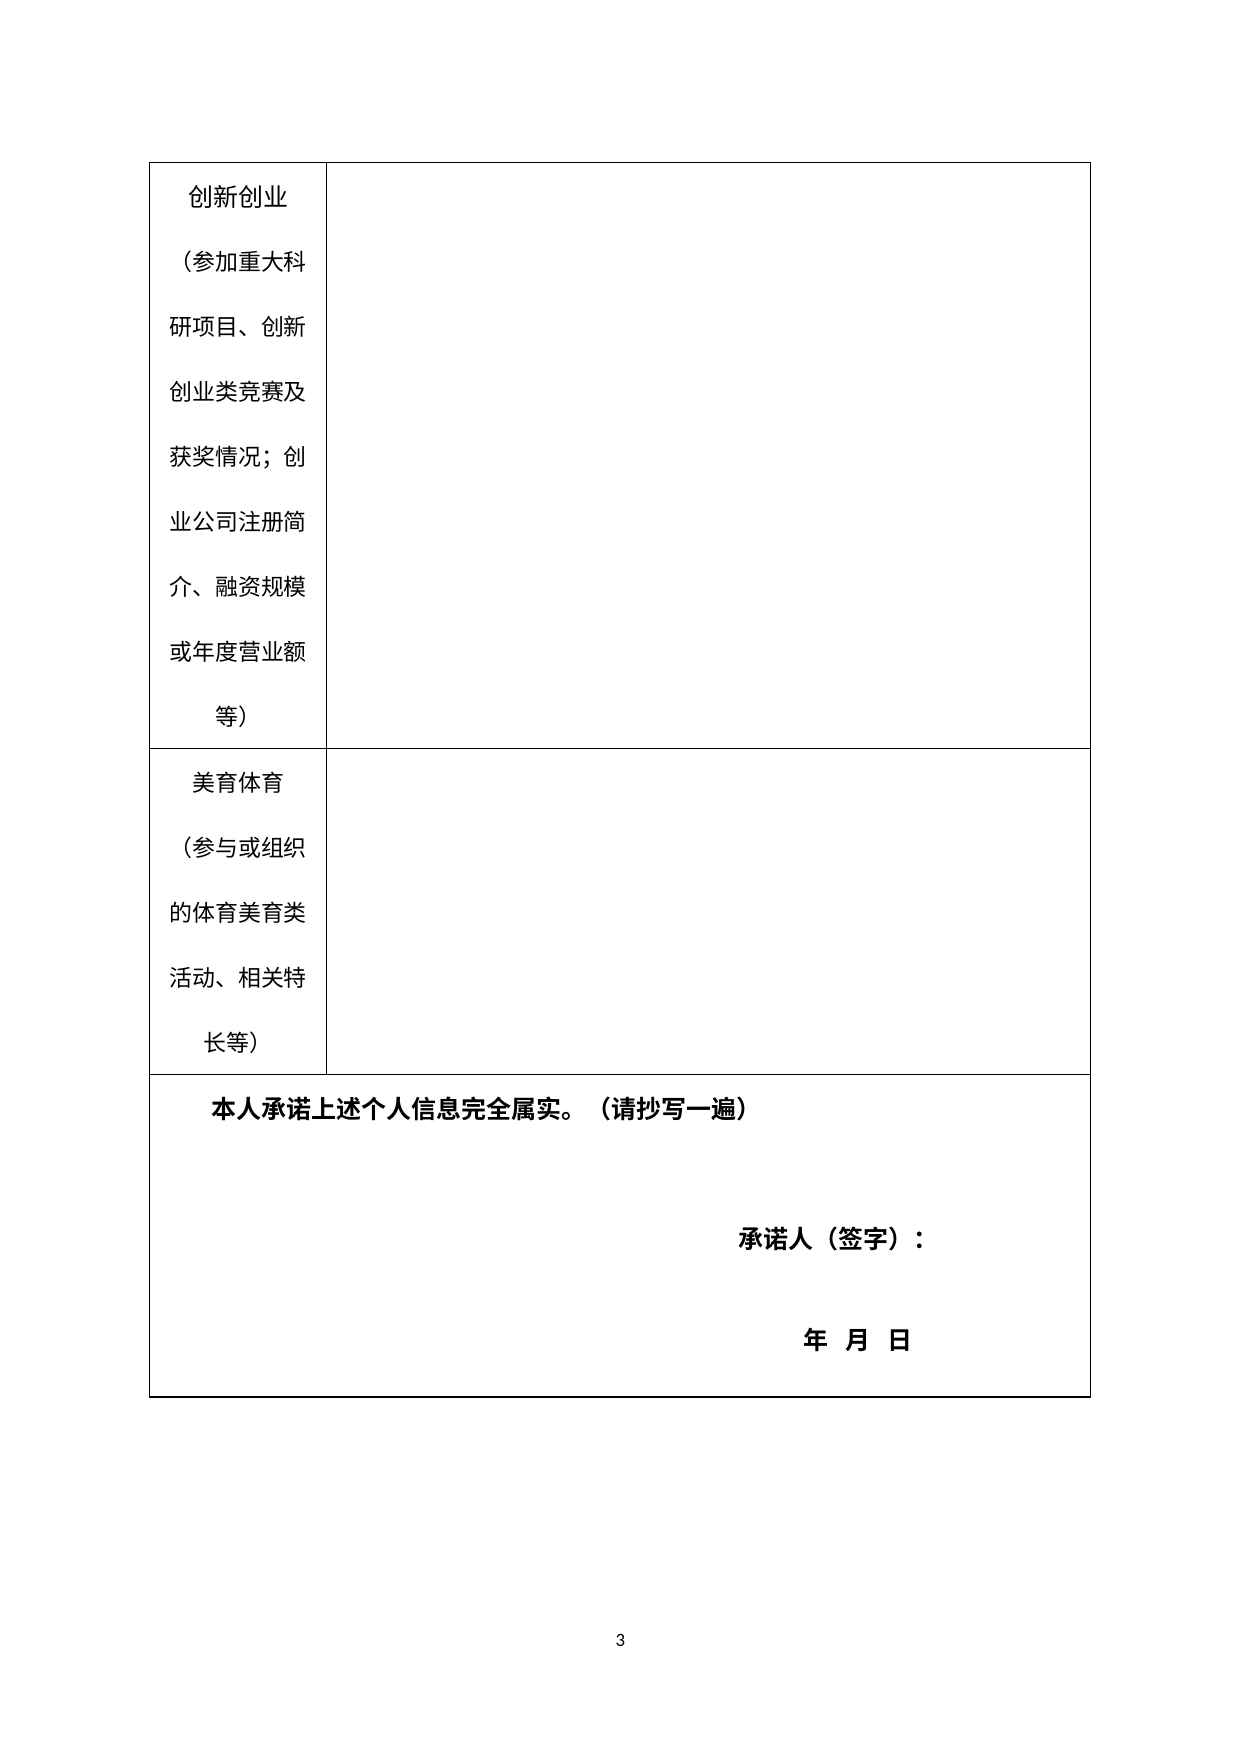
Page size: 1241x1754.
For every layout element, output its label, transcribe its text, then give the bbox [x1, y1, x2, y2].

table_cell [327, 163, 1090, 748]
table_cell 本人承诺上述个人信息完全属实。（请抄写一遍） 承诺人（签字）： 年 月 日 [150, 1075, 1090, 1396]
table_cell 美育体育 （参与或组织的体育美育类活动、相关特长等） [150, 749, 326, 1074]
table_cell [327, 749, 1090, 1074]
table_cell 创新创业 （参加重大科研项目、创新创业类竞赛及获奖情况；创业公司注册简介、融资规模或年度营业额等） [150, 163, 326, 748]
